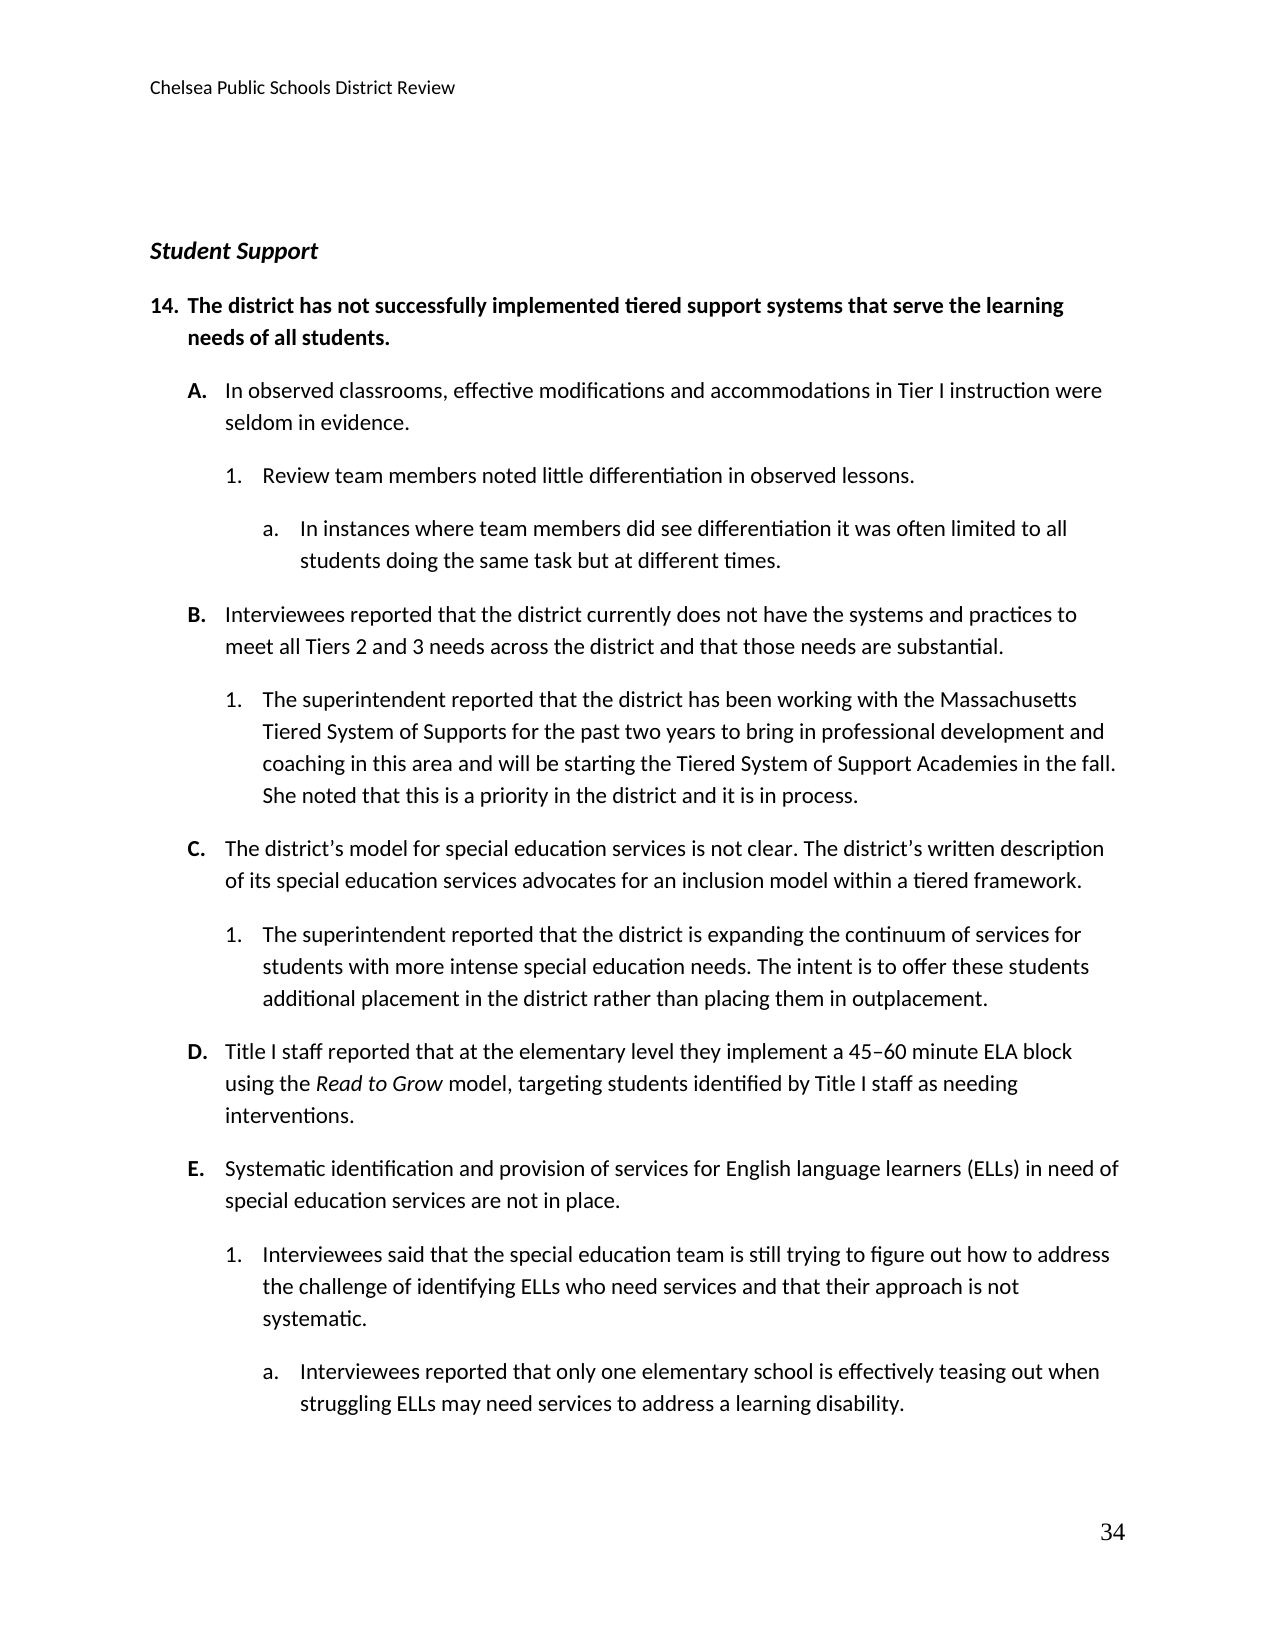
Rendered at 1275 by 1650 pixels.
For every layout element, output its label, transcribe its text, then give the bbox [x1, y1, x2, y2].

list E. Systematic identification and provision of services for English language learners (ELLs) in need of special education services are not in place. [150, 1154, 1125, 1215]
text 1. The superintendent reported that the district has been working with the Massachusetts Tiered System of Supports for the past two years to bring in professional development and coaching in this area and will be starting the Tiered System of Support Academies in the fall. She noted that this is a priority in the district and it is in process. [112, 685, 1125, 809]
text 1. Interviewees said that the special education team is still trying to figure out how to address the challenge of identifying ELLs who need services and that their approach is not systematic. [225, 1240, 1125, 1332]
text 14. The district has not successfully implemented tiered support systems that serve the learning needs of all students. [150, 291, 1125, 351]
text C. The district’s model for special education services is not clear. The district’s written description of its special education services advocates for an inclusion model within a tiered framework. [150, 834, 1125, 895]
text A. In observed classrooms, effective modifications and accommodations in Tier I instruction were seldom in evidence. [150, 376, 1125, 436]
text 1. The superintendent reported that the district is expanding the continuum of services for students with more intense special education needs. The intent is to offer these students additional placement in the district rather than placing them in outplacement. [150, 920, 1125, 1012]
text Student Support [150, 235, 1125, 266]
list Review team members noted little differentiation in observed lessons. [225, 461, 1125, 489]
text D. Title I staff reported that at the elementary level they implement a 45–60 minute ELA block using the Read to Grow model, targeting students identified by Title I staff as needing interventions. [150, 1037, 1125, 1129]
text B. Interviewees reported that the district currently does not have the systems and practices to meet all Tiers 2 and 3 needs across the district and that those needs are substantial. [112, 600, 1125, 660]
list Interviewees reported that only one elementary school is effectively teasing out when struggling ELLs may need services to address a learning disability. [262, 1357, 1125, 1417]
list In instances where team members did see differentiation it was often limited to all students doing the same task but at different times. [262, 514, 1125, 575]
